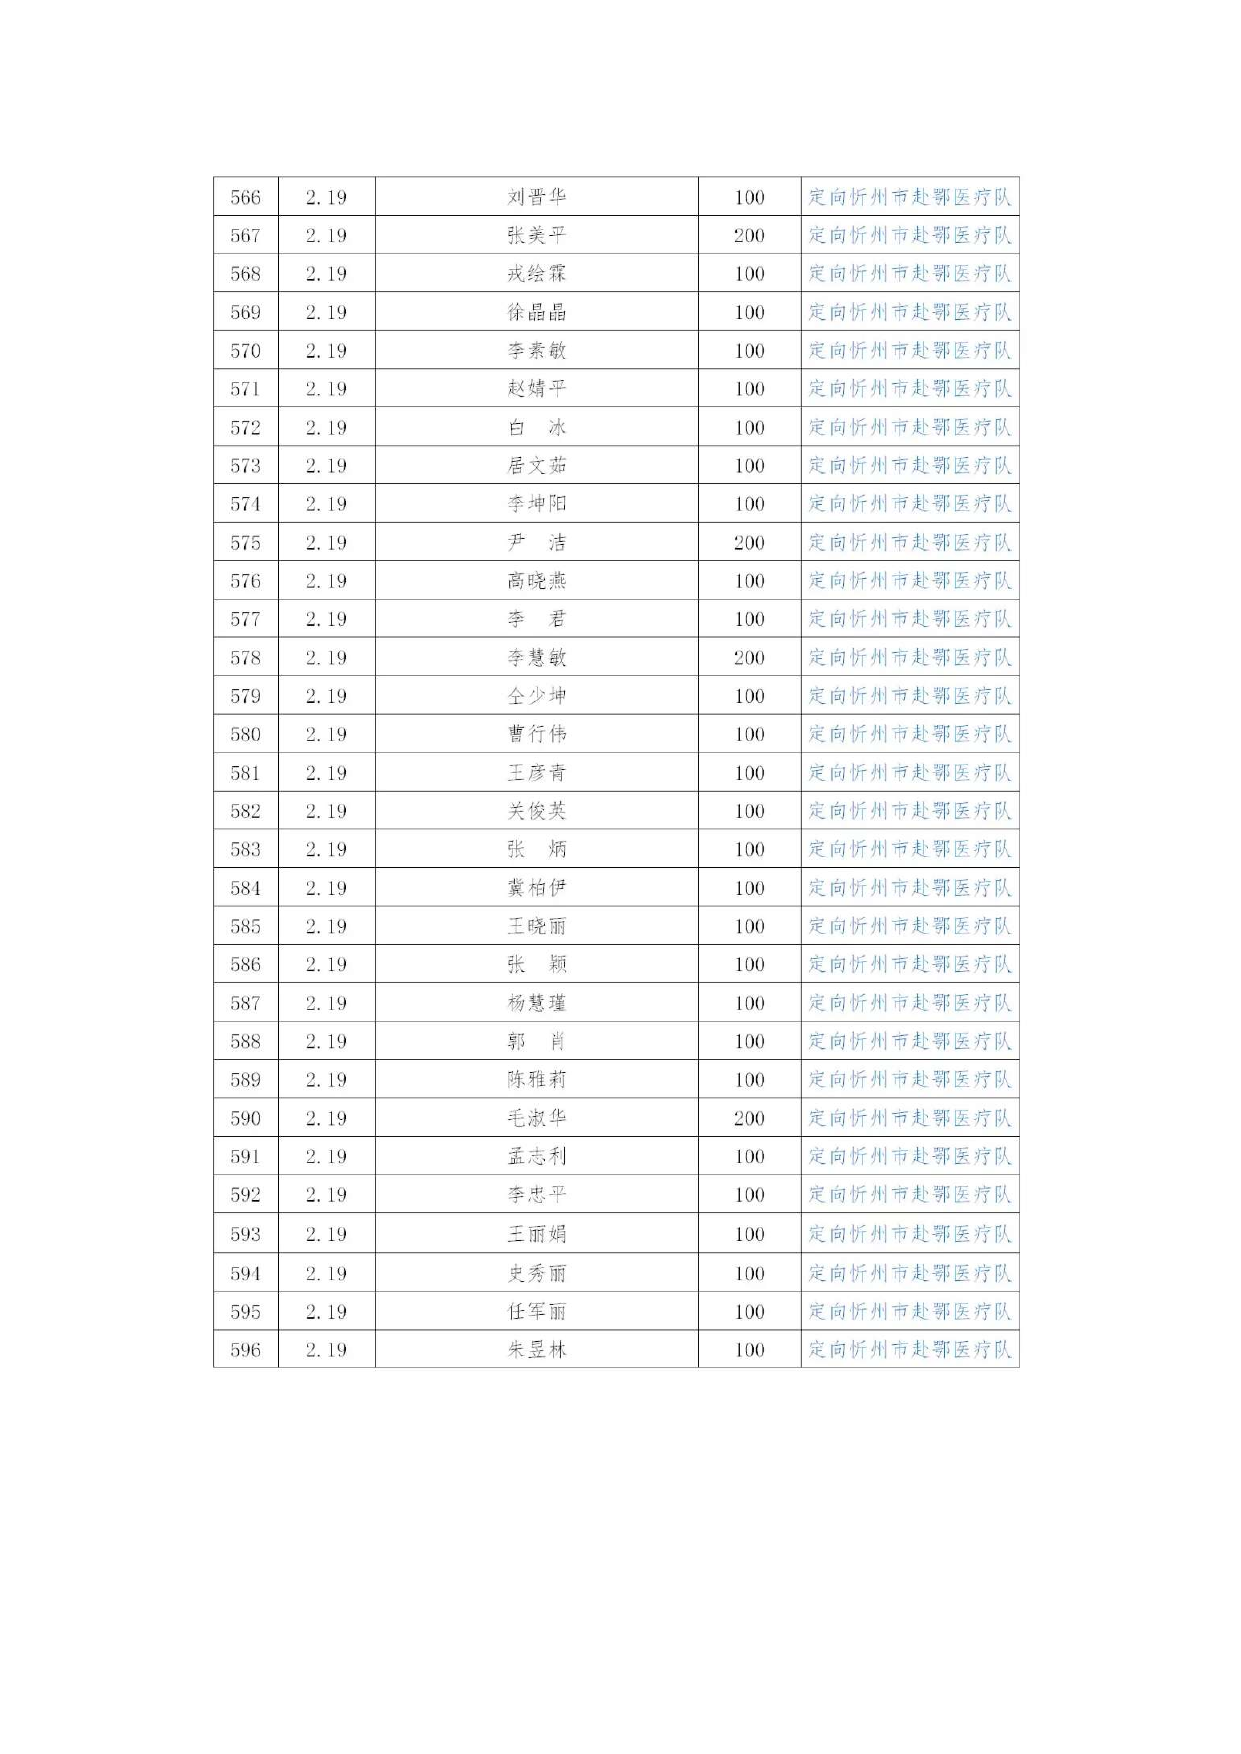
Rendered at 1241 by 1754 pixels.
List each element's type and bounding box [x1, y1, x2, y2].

picture [187, 162, 1052, 1388]
